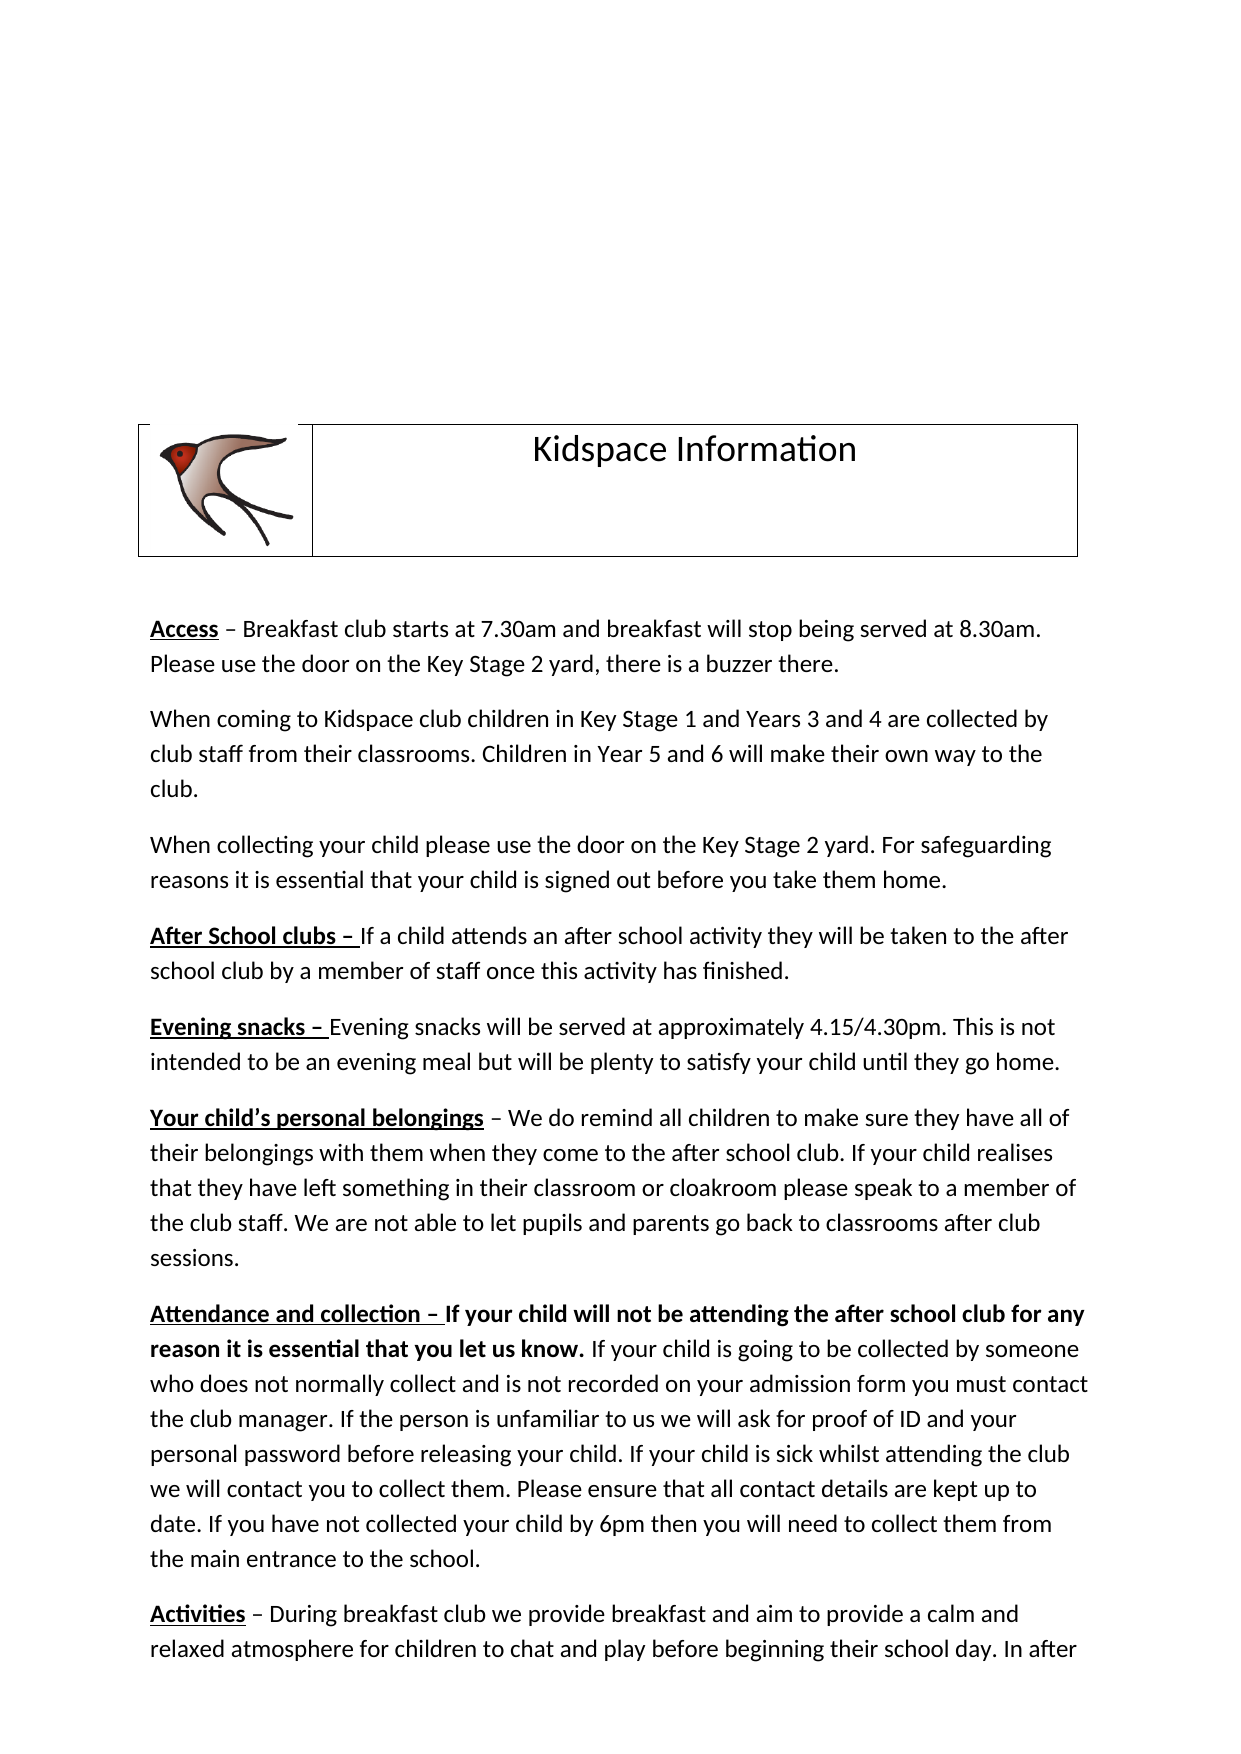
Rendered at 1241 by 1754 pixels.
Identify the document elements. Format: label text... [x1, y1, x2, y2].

table_header Kidspace Information [313, 425, 1077, 556]
text Your child’s personal belongings – We do remind all children to make sure they have all of their belongings with them when they come to the after school club. If your child realises that they have left something in their classroom or cloakroom please speak to a member of the club staff. We are not able to let pupils and parents go back to classrooms after club sessions. [150, 1102, 1090, 1272]
text Evening snacks – Evening snacks will be served at approximately 4.15/4.30pm. This is not intended to be an evening meal but will be plenty to satisfy your child until they go home. [150, 1011, 1090, 1077]
text When coming to Kidspace club children in Key Stage 1 and Years 3 and 4 are collected by club staff from their classrooms. Children in Year 5 and 6 will make their own way to the club. [150, 704, 1090, 804]
text After School clubs – If a child attends an after school activity they will be taken to the after school club by a member of staff once this activity has finished. [150, 920, 1090, 986]
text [150, 1599, 1090, 1664]
picture [150, 424, 298, 556]
table_header [139, 425, 150, 556]
text When collecting your child please use the door on the Key Stage 2 yard. For safeguarding reasons it is essential that your child is signed out before you take them home. [150, 829, 1090, 895]
table_header [298, 425, 312, 556]
text Access – Breakfast club starts at 7.30am and breakfast will stop being served at 8.30am. Please use the door on the Key Stage 2 yard, there is a buzzer there. [150, 613, 1090, 678]
text Attendance and collection – If your child will not be attending the after school club for any reason it is essential that you let us know. If your child is going to be collected by someone who does not normally collect and is not recorded on your admission form you must contact the club manager. If the person is unfamiliar to us we will ask for proof of ID and your personal password before releasing your child. If your child is sick whilst attending the club we will contact you to collect them. Please ensure that all contact details are kept up to date. If you have not collected your child by 6pm then you will need to collect them from the main entrance to the school. [150, 1298, 1090, 1573]
